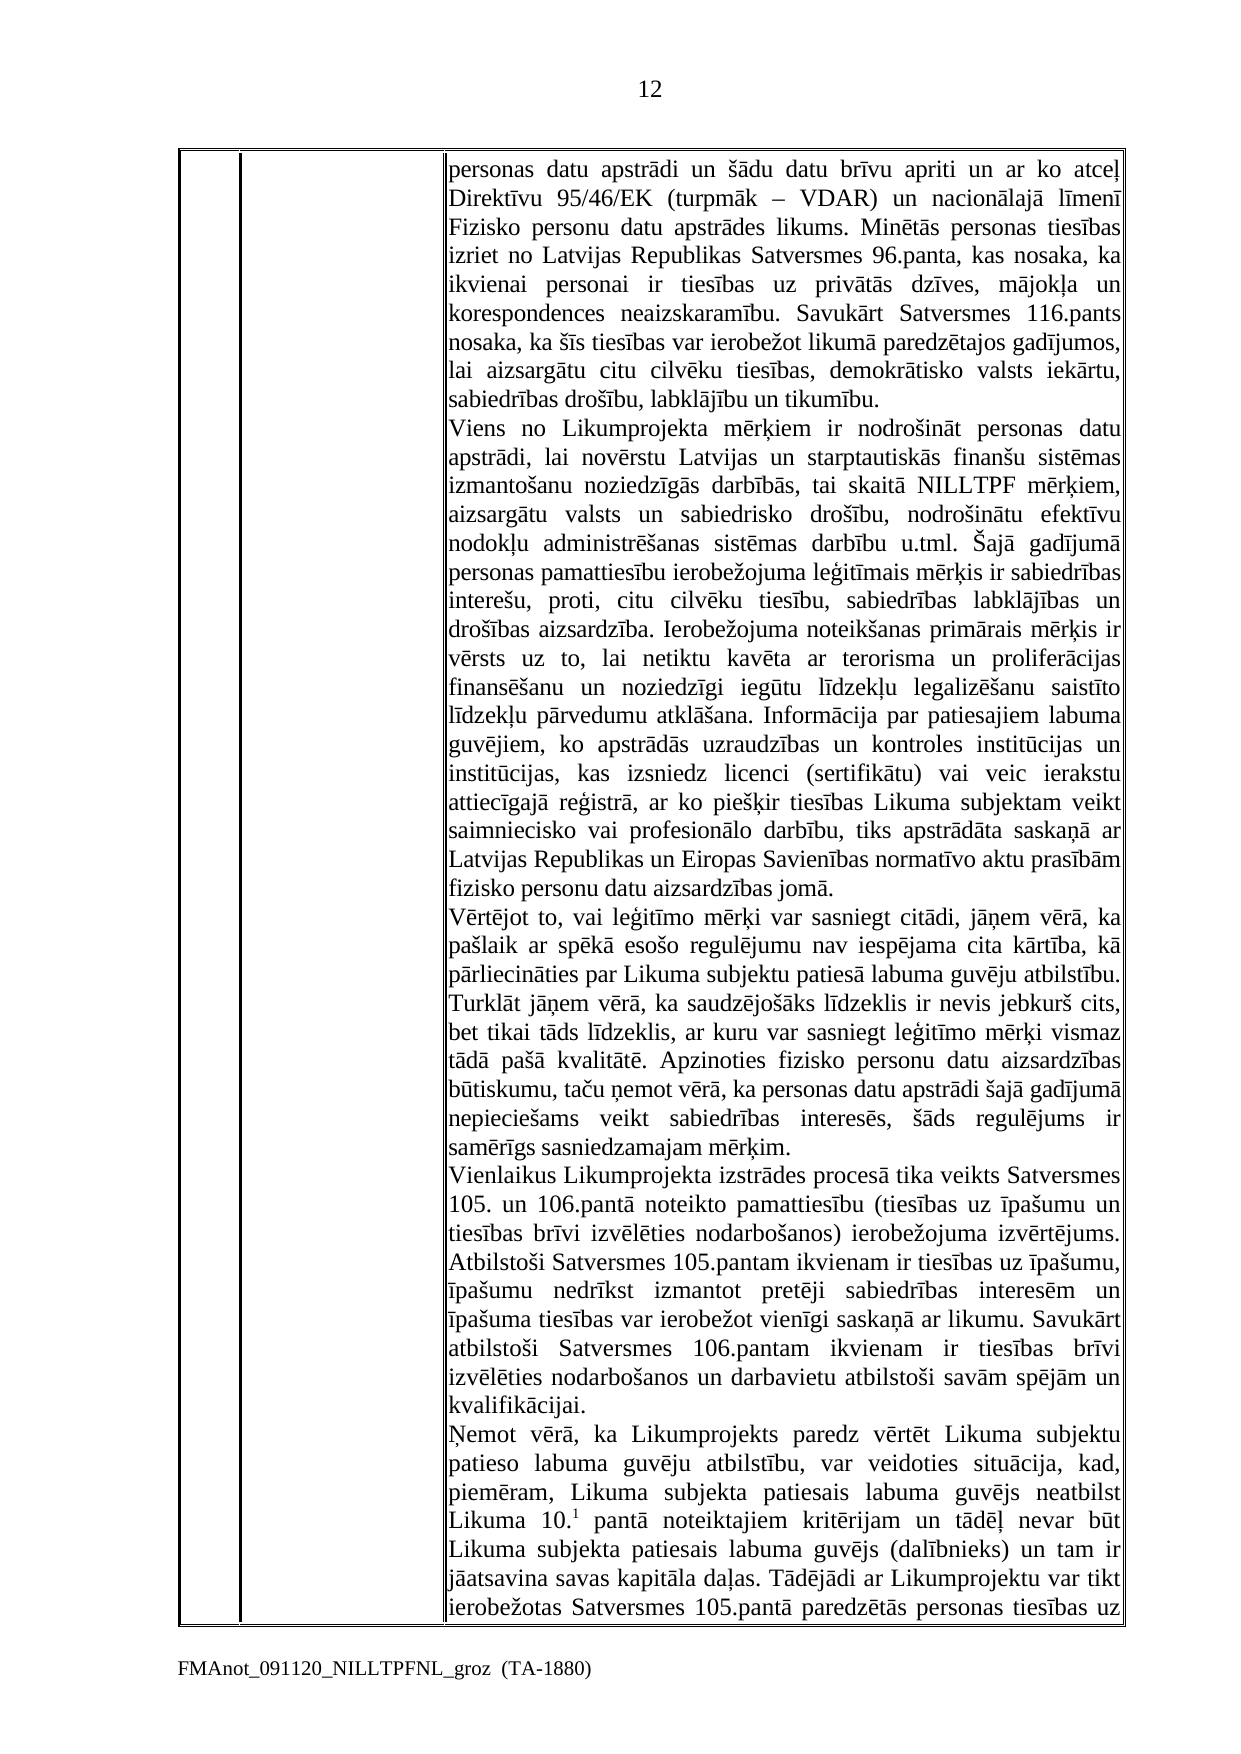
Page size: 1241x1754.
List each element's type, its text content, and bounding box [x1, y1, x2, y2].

table_cell 2. [180, 149, 240, 1623]
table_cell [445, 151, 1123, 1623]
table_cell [240, 149, 445, 1623]
